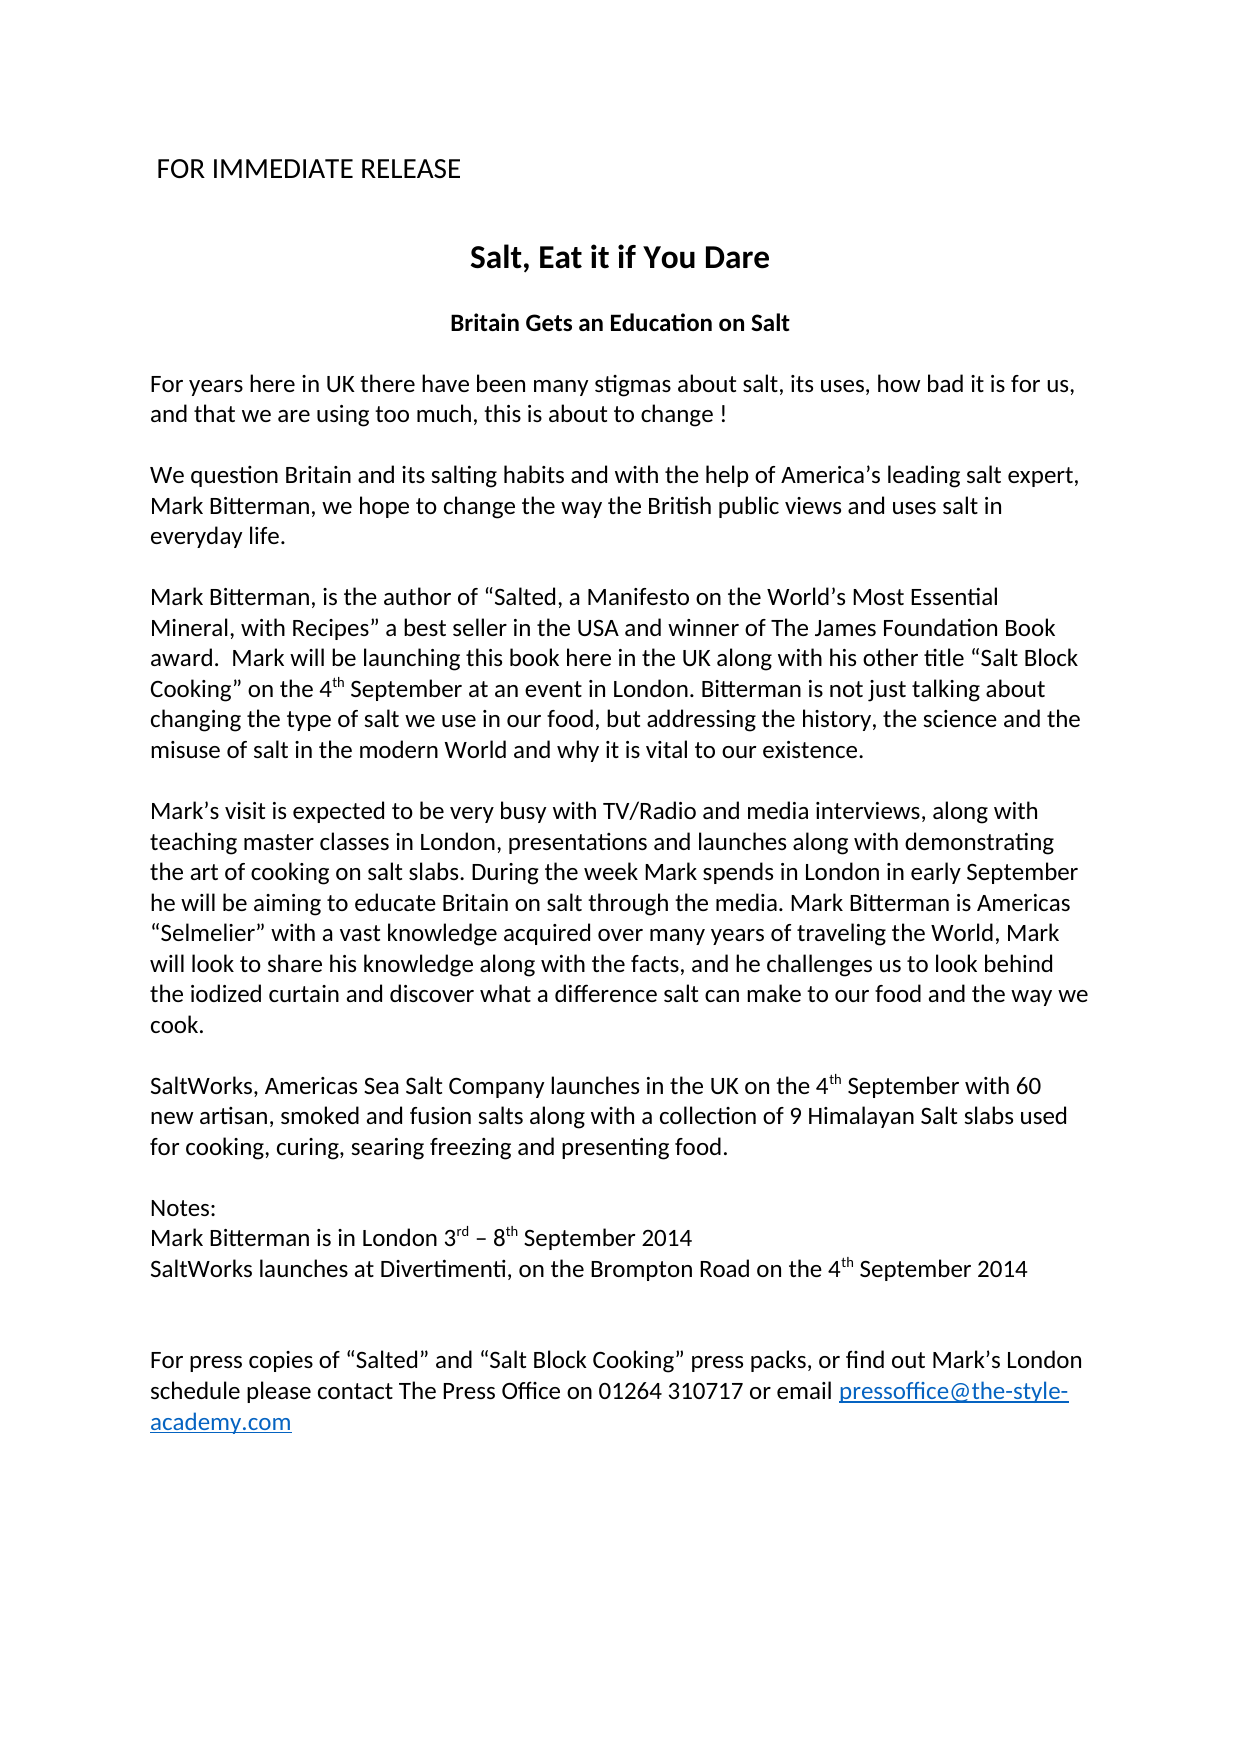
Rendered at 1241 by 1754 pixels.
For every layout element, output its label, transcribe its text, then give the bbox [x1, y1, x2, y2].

text Mark’s visit is expected to be very busy with TV/Radio and media interviews, along with teaching master classes in London, presentations and launches along with demonstrating the art of cooking on salt slabs. During the week Mark spends in London in early September he will be aiming to educate Britain on salt through the media. Mark Bitterman is Americas “Selmelier” with a vast knowledge acquired over many years of traveling the World, Mark will look to share his knowledge along with the facts, and he challenges us to look behind the iodized curtain and discover what a difference salt can make to our food and the way we cook. [150, 795, 1090, 1039]
text Salt, Eat it if You Dare [150, 236, 1090, 276]
text Mark Bitterman, is the author of “Salted, a Manifesto on the World’s Most Essential Mineral, with Recipes” a best seller in the USA and winner of The James Foundation Book award. Mark will be launching this book here in the UK along with his other title “Salt Block Cooking” on the 4th September at an event in London. Bitterman is not just talking about changing the type of salt we use in our food, but addressing the history, the science and the misuse of salt in the modern World and why it is vital to our existence. [150, 582, 1090, 765]
text We question Britain and its salting habits and with the help of America’s leading salt expert, Mark Bitterman, we hope to change the way the British public views and uses salt in everyday life. [150, 459, 1090, 551]
text SaltWorks launches at Divertimenti, on the Brompton Road on the 4th September 2014 [150, 1253, 1090, 1283]
text FOR IMMEDIATE RELEASE [150, 150, 1090, 186]
text Mark Bitterman is in London 3rd – 8th September 2014 [150, 1222, 1090, 1253]
text For years here in UK there have been many stigmas about salt, its uses, how bad it is for us, and that we are using too much, this is about to change ! [150, 368, 1090, 429]
text Britain Gets an Education on Salt [150, 307, 1090, 337]
text Notes: [150, 1192, 1090, 1222]
text For press copies of “Salted” and “Salt Block Cooking” press packs, or find out Mark’s London schedule please contact The Press Office on 01264 310717 or email pressoffice@the-style-academy.com [150, 1344, 1090, 1436]
text SaltWorks, Americas Sea Salt Company launches in the UK on the 4th September with 60 new artisan, smoked and fusion salts along with a collection of 9 Himalayan Salt slabs used for cooking, curing, searing freezing and presenting food. [150, 1070, 1090, 1161]
